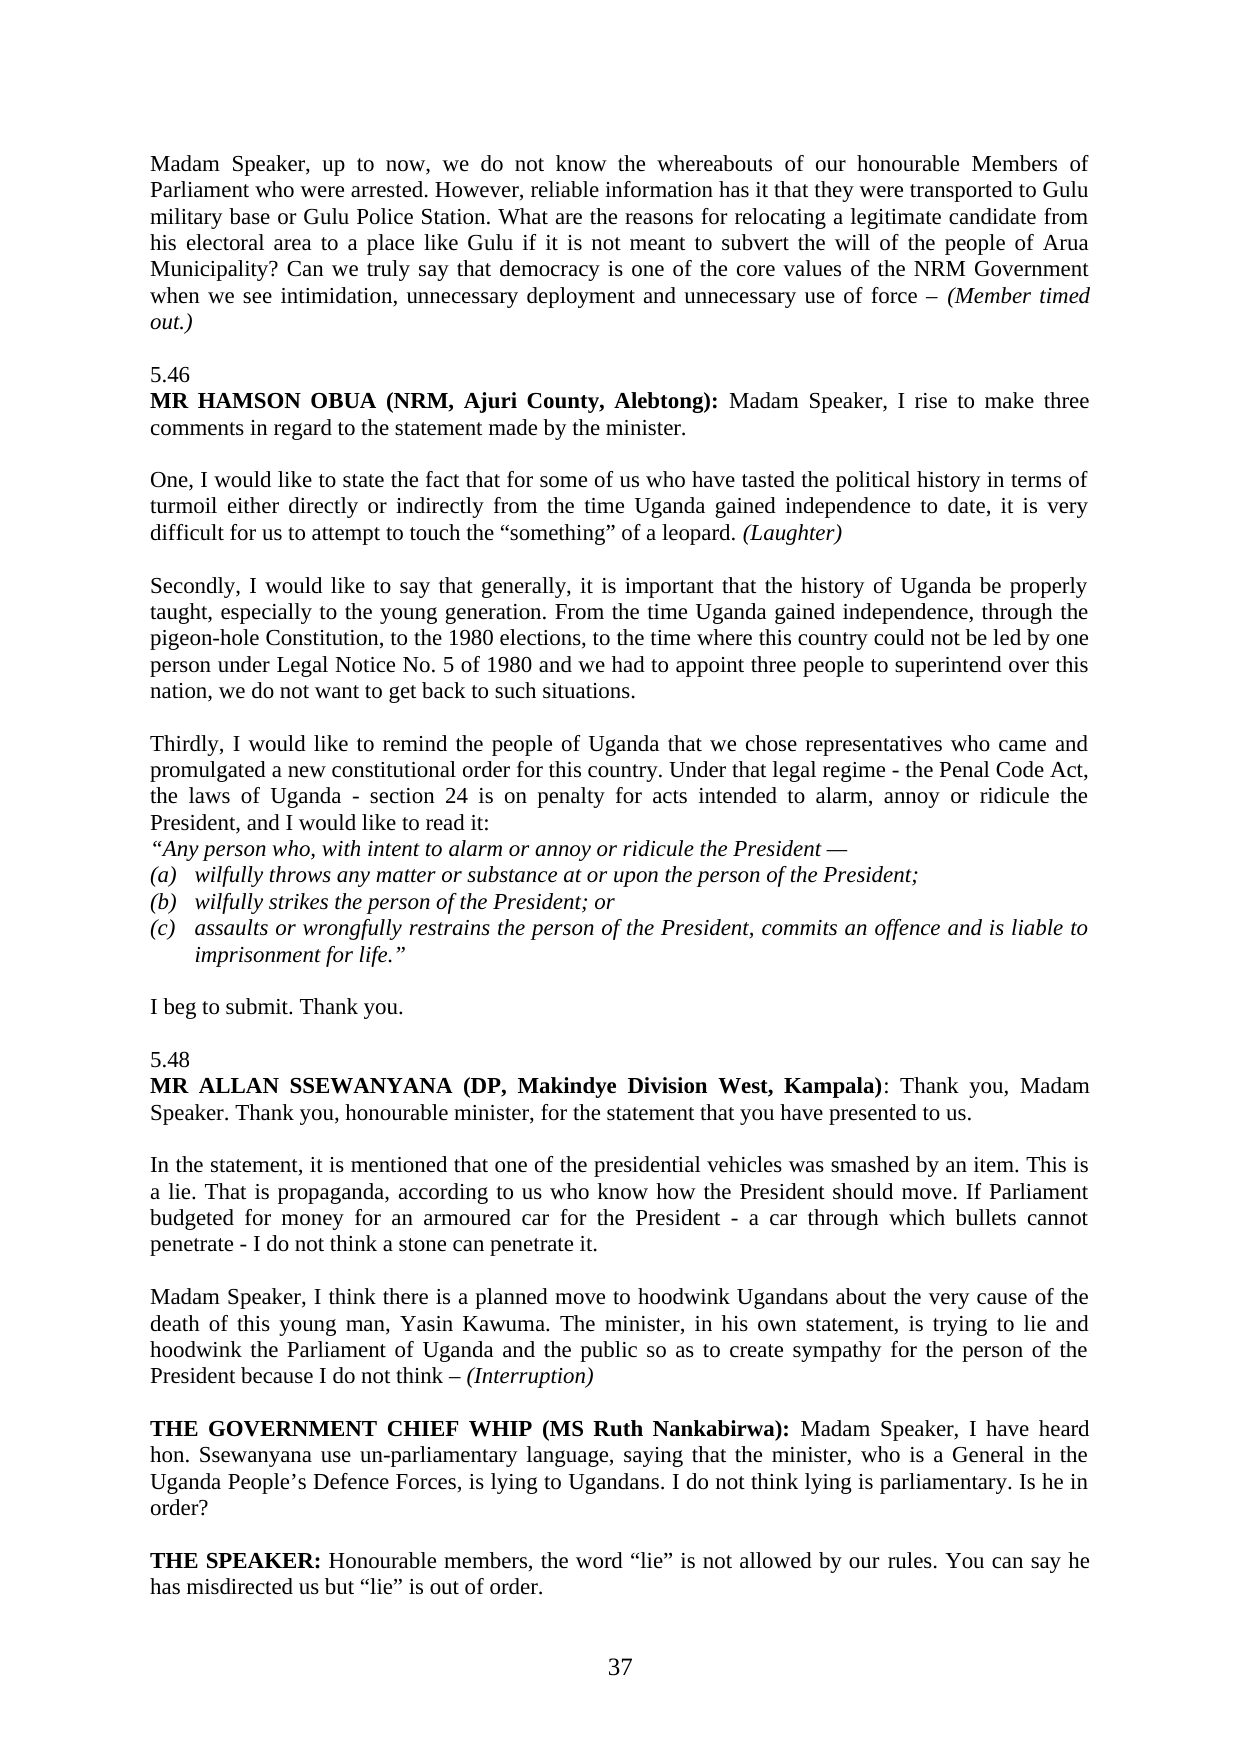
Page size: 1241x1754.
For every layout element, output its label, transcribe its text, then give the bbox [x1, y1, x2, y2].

text MR ALLAN SSEWANYANA (DP, Makindye Division West, Kampala): Thank you, Madam Speaker. Thank you, honourable minister, for the statement that you have presented to us. [150, 1072, 1090, 1125]
text Madam Speaker, up to now, we do not know the whereabouts of our honourable Members of Parliament who were arrested. However, reliable information has it that they were transported to Gulu military base or Gulu Police Station. What are the reasons for relocating a legitimate candidate from his electoral area to a place like Gulu if it is not meant to subvert the will of the people of Arua Municipality? Can we truly say that democracy is one of the core values of the NRM Government when we see intimidation, unnecessary deployment and unnecessary use of force – (Member timed out.) [150, 150, 1090, 334]
text MR HAMSON OBUA (NRM, Ajuri County, Alebtong): Madam Speaker, I rise to make three comments in regard to the statement made by the minister. [150, 387, 1090, 440]
text (c) assaults or wrongfully restrains the person of the President, commits an offence and is liable to imprisonment for life.” [150, 914, 1090, 967]
text Secondly, I would like to say that generally, it is important that the history of Uganda be properly taught, especially to the young generation. From the time Uganda gained independence, through the pigeon-hole Constitution, to the 1980 elections, to the time where this country could not be led by one person under Legal Notice No. 5 of 1980 and we had to appoint three people to superintend over this nation, we do not want to get back to such situations. [150, 572, 1090, 703]
text 5.46 [150, 361, 1090, 387]
text THE SPEAKER: Honourable members, the word “lie” is not allowed by our rules. You can say he has misdirected us but “lie” is out of order. [150, 1547, 1090, 1599]
text Thirdly, I would like to remind the people of Uganda that we chose representatives who came and promulgated a new constitutional order for this country. Under that legal regime - the Penal Code Act, the laws of Uganda - section 24 is on penalty for acts intended to alarm, annoy or ridicule the President, and I would like to read it: [150, 730, 1090, 835]
text I beg to submit. Thank you. [150, 993, 1090, 1020]
text “Any person who, with intent to alarm or annoy or ridicule the President — [150, 835, 1090, 862]
text Madam Speaker, I think there is a planned move to hoodwink Ugandans about the very cause of the death of this young man, Yasin Kawuma. The minister, in his own statement, is trying to lie and hoodwink the Parliament of Uganda and the public so as to create sympathy for the person of the President because I do not think – (Interruption) [150, 1283, 1090, 1389]
text 5.48 [150, 1046, 1090, 1072]
text (a) wilfully throws any matter or substance at or upon the person of the President; [150, 862, 1090, 888]
text In the statement, it is mentioned that one of the presidential vehicles was smashed by an item. This is a lie. That is propaganda, according to us who know how the President should move. If Parliament budgeted for money for an armoured car for the President - a car through which bullets cannot penetrate - I do not think a stone can penetrate it. [150, 1151, 1090, 1257]
text THE GOVERNMENT CHIEF WHIP (MS Ruth Nankabirwa): Madam Speaker, I have heard hon. Ssewanyana use un-parliamentary language, saying that the minister, who is a General in the Uganda People’s Defence Forces, is lying to Ugandans. I do not think lying is parliamentary. Is he in order? [150, 1415, 1090, 1520]
text One, I would like to state the fact that for some of us who have tasted the political history in terms of turmoil either directly or indirectly from the time Uganda gained independence to date, it is very difficult for us to attempt to touch the “something” of a leopard. (Laughter) [150, 466, 1090, 545]
text (b) wilfully strikes the person of the President; or [150, 888, 1090, 914]
